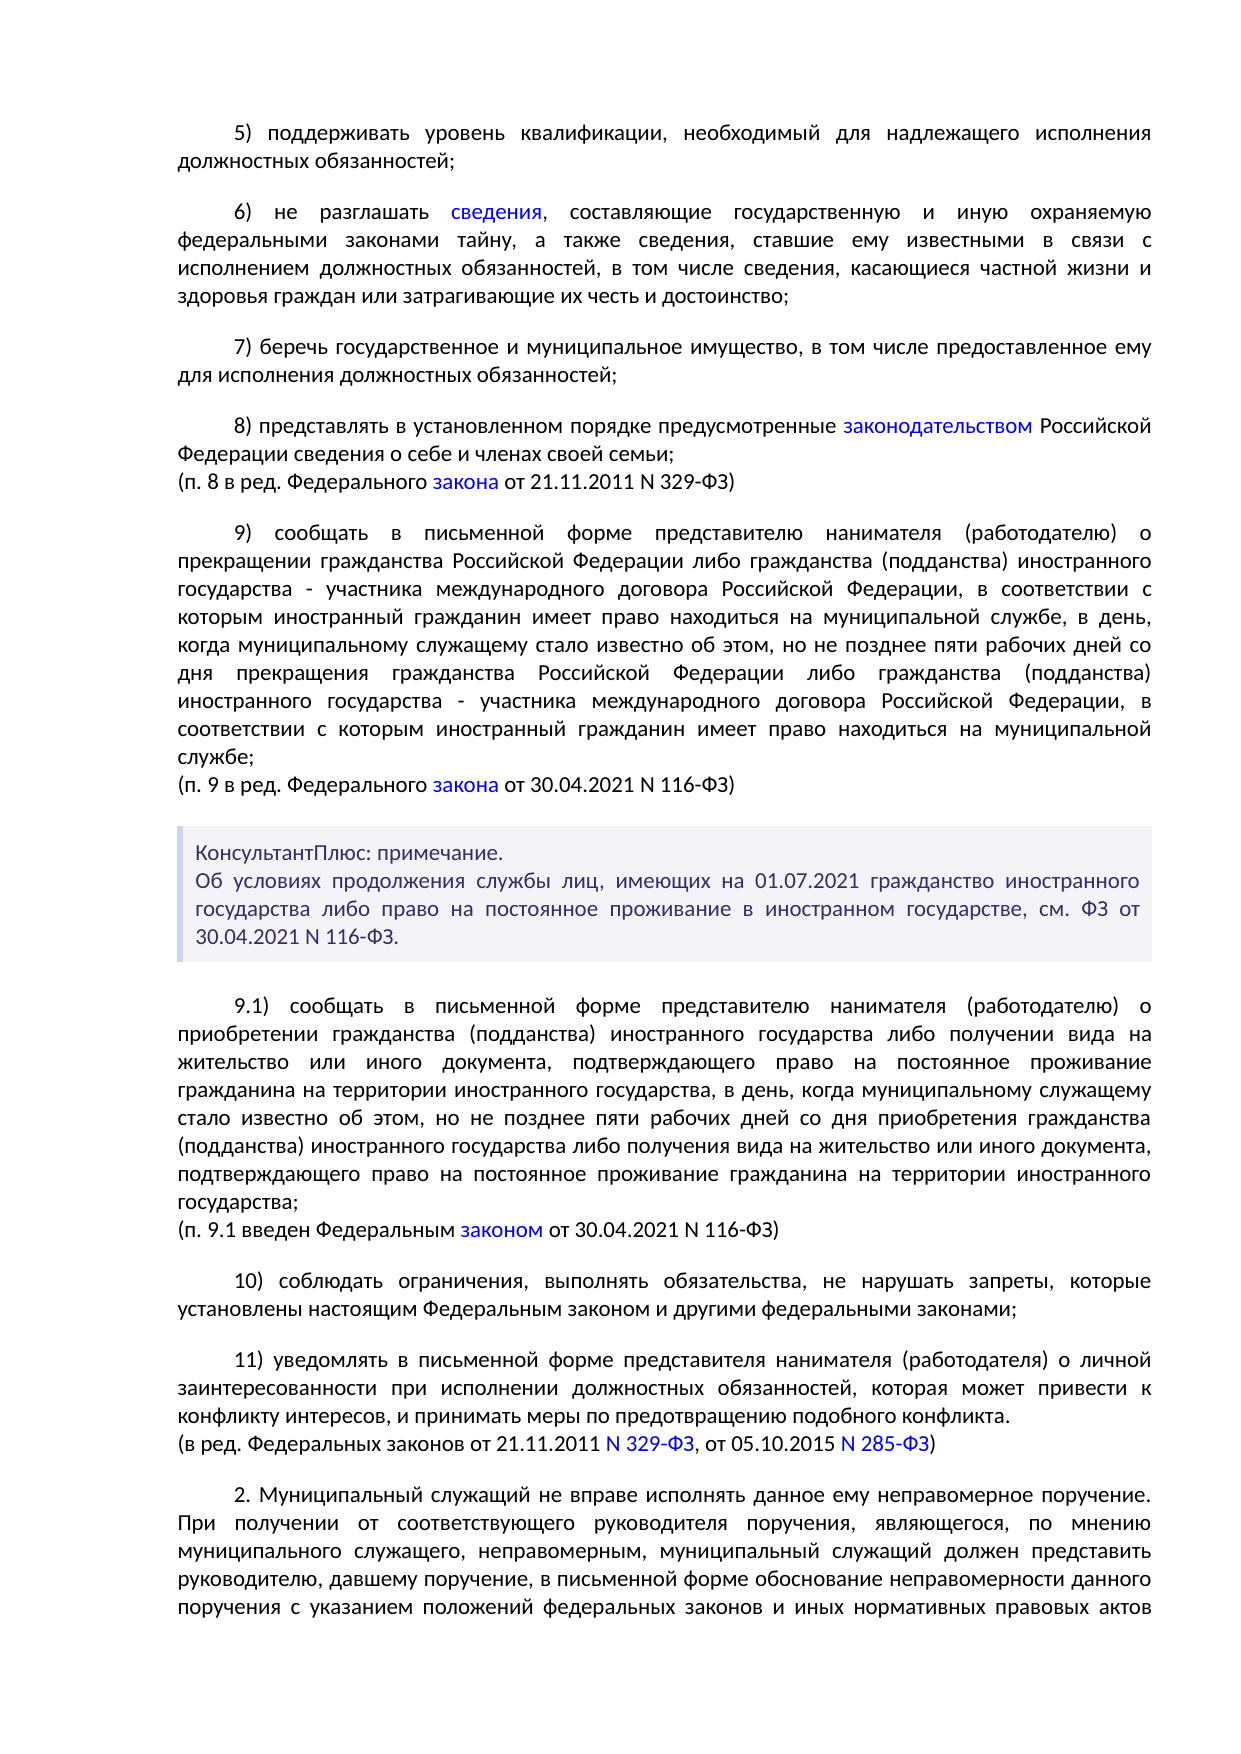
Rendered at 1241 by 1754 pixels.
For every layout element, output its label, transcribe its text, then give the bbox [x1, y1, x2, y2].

table_header [177, 826, 183, 962]
table_header КонсультантПлюс: примечание. Об условиях продолжения службы лиц, имеющих на 01.07.2021 гражданство иностранного государства либо право на постоянное проживание в иностранном государстве, см. ФЗ от 30.04.2021 N 116-ФЗ. [195, 826, 1140, 962]
text (п. 9.1 введен Федеральным законом от 30.04.2021 N 116-ФЗ) [177, 1215, 1152, 1243]
text 6) не разглашать сведения, составляющие государственную и иную охраняемую федеральными законами тайну, а также сведения, ставшие ему известными в связи с исполнением должностных обязанностей, в том числе сведения, касающиеся частной жизни и здоровья граждан или затрагивающие их честь и достоинство; [177, 197, 1152, 309]
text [177, 1480, 1152, 1620]
text 10) соблюдать ограничения, выполнять обязательства, не нарушать запреты, которые установлены настоящим Федеральным законом и другими федеральными законами; [177, 1266, 1152, 1322]
text 7) беречь государственное и муниципальное имущество, в том числе предоставленное ему для исполнения должностных обязанностей; [177, 332, 1152, 388]
table_header [1140, 826, 1152, 962]
text (п. 9 в ред. Федерального закона от 30.04.2021 N 116-ФЗ) [177, 770, 1152, 798]
text 9) сообщать в письменной форме представителю нанимателя (работодателю) о прекращении гражданства Российской Федерации либо гражданства (подданства) иностранного государства - участника международного договора Российской Федерации, в соответствии с которым иностранный гражданин имеет право находиться на муниципальной службе, в день, когда муниципальному служащему стало известно об этом, но не позднее пяти рабочих дней со дня прекращения гражданства Российской Федерации либо гражданства (подданства) иностранного государства - участника международного договора Российской Федерации, в соответствии с которым иностранный гражданин имеет право находиться на муниципальной службе; [177, 518, 1152, 770]
text 9.1) сообщать в письменной форме представителю нанимателя (работодателю) о приобретении гражданства (подданства) иностранного государства либо получении вида на жительство или иного документа, подтверждающего право на постоянное проживание гражданина на территории иностранного государства, в день, когда муниципальному служащему стало известно об этом, но не позднее пяти рабочих дней со дня приобретения гражданства (подданства) иностранного государства либо получения вида на жительство или иного документа, подтверждающего право на постоянное проживание гражданина на территории иностранного государства; [177, 991, 1152, 1215]
text (в ред. Федеральных законов от 21.11.2011 N 329-ФЗ, от 05.10.2015 N 285-ФЗ) [177, 1429, 1152, 1457]
table_header [183, 826, 195, 962]
text 11) уведомлять в письменной форме представителя нанимателя (работодателя) о личной заинтересованности при исполнении должностных обязанностей, которая может привести к конфликту интересов, и принимать меры по предотвращению подобного конфликта. [177, 1345, 1152, 1429]
text 5) поддерживать уровень квалификации, необходимый для надлежащего исполнения должностных обязанностей; [177, 118, 1152, 174]
text 8) представлять в установленном порядке предусмотренные законодательством Российской Федерации сведения о себе и членах своей семьи; [177, 411, 1152, 467]
text (п. 8 в ред. Федерального закона от 21.11.2011 N 329-ФЗ) [177, 467, 1152, 495]
